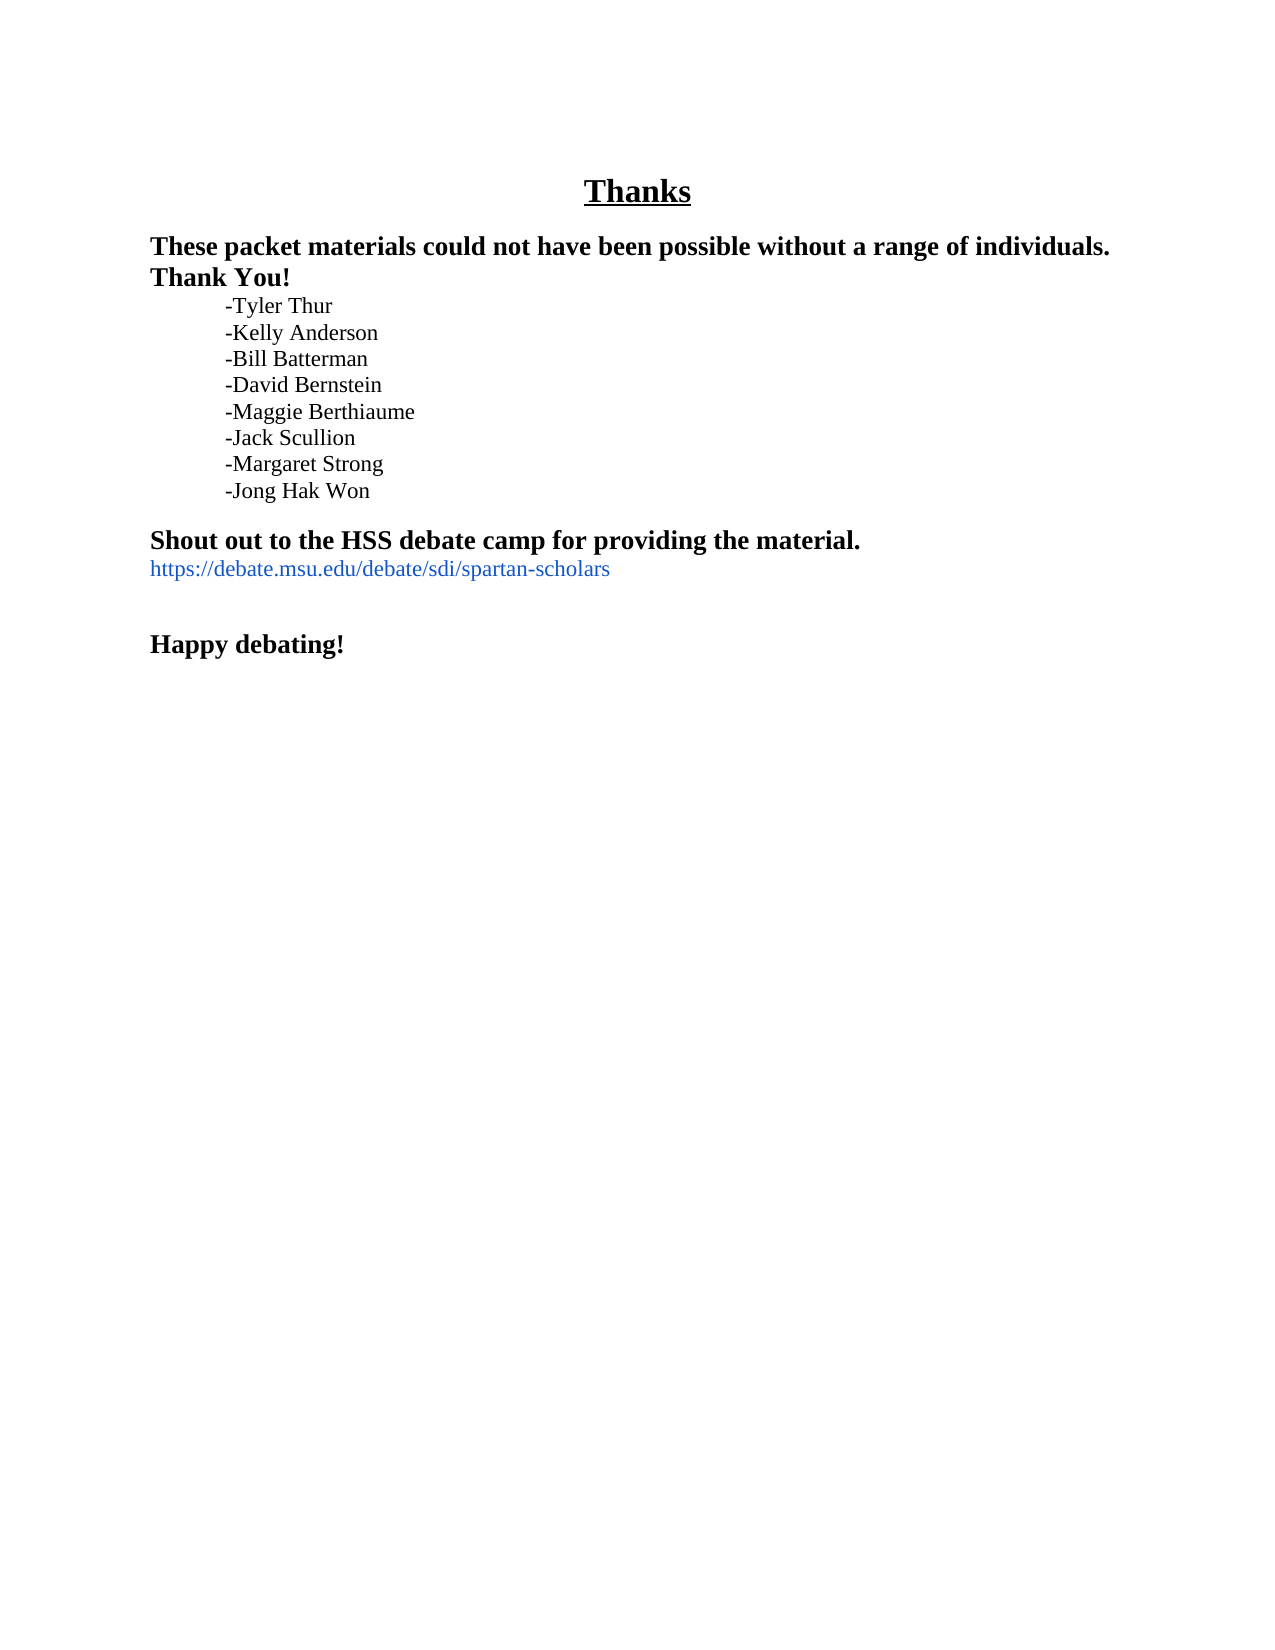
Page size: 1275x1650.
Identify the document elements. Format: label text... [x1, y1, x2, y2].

text https://debate.msu.edu/debate/sdi/spartan-scholars [150, 555, 1125, 581]
subtitle Happy debating! [150, 629, 1125, 660]
subtitle These packet materials could not have been possible without a range of individuals. Thank You! [150, 230, 1125, 292]
subtitle Shout out to the HSS debate camp for providing the material. [150, 524, 1125, 555]
text -Maggie Berthiaume [225, 398, 1125, 424]
text -Jack Scullion [225, 424, 1125, 450]
text -Bill Batterman [225, 345, 1125, 371]
text -Jong Hak Won [225, 477, 1125, 503]
text -Margaret Strong [225, 450, 1125, 477]
text -Kelly Anderson [225, 319, 1125, 345]
subtitle Thanks [150, 171, 1125, 209]
text -Tyler Thur [225, 292, 1125, 319]
text -David Bernstein [225, 371, 1125, 398]
